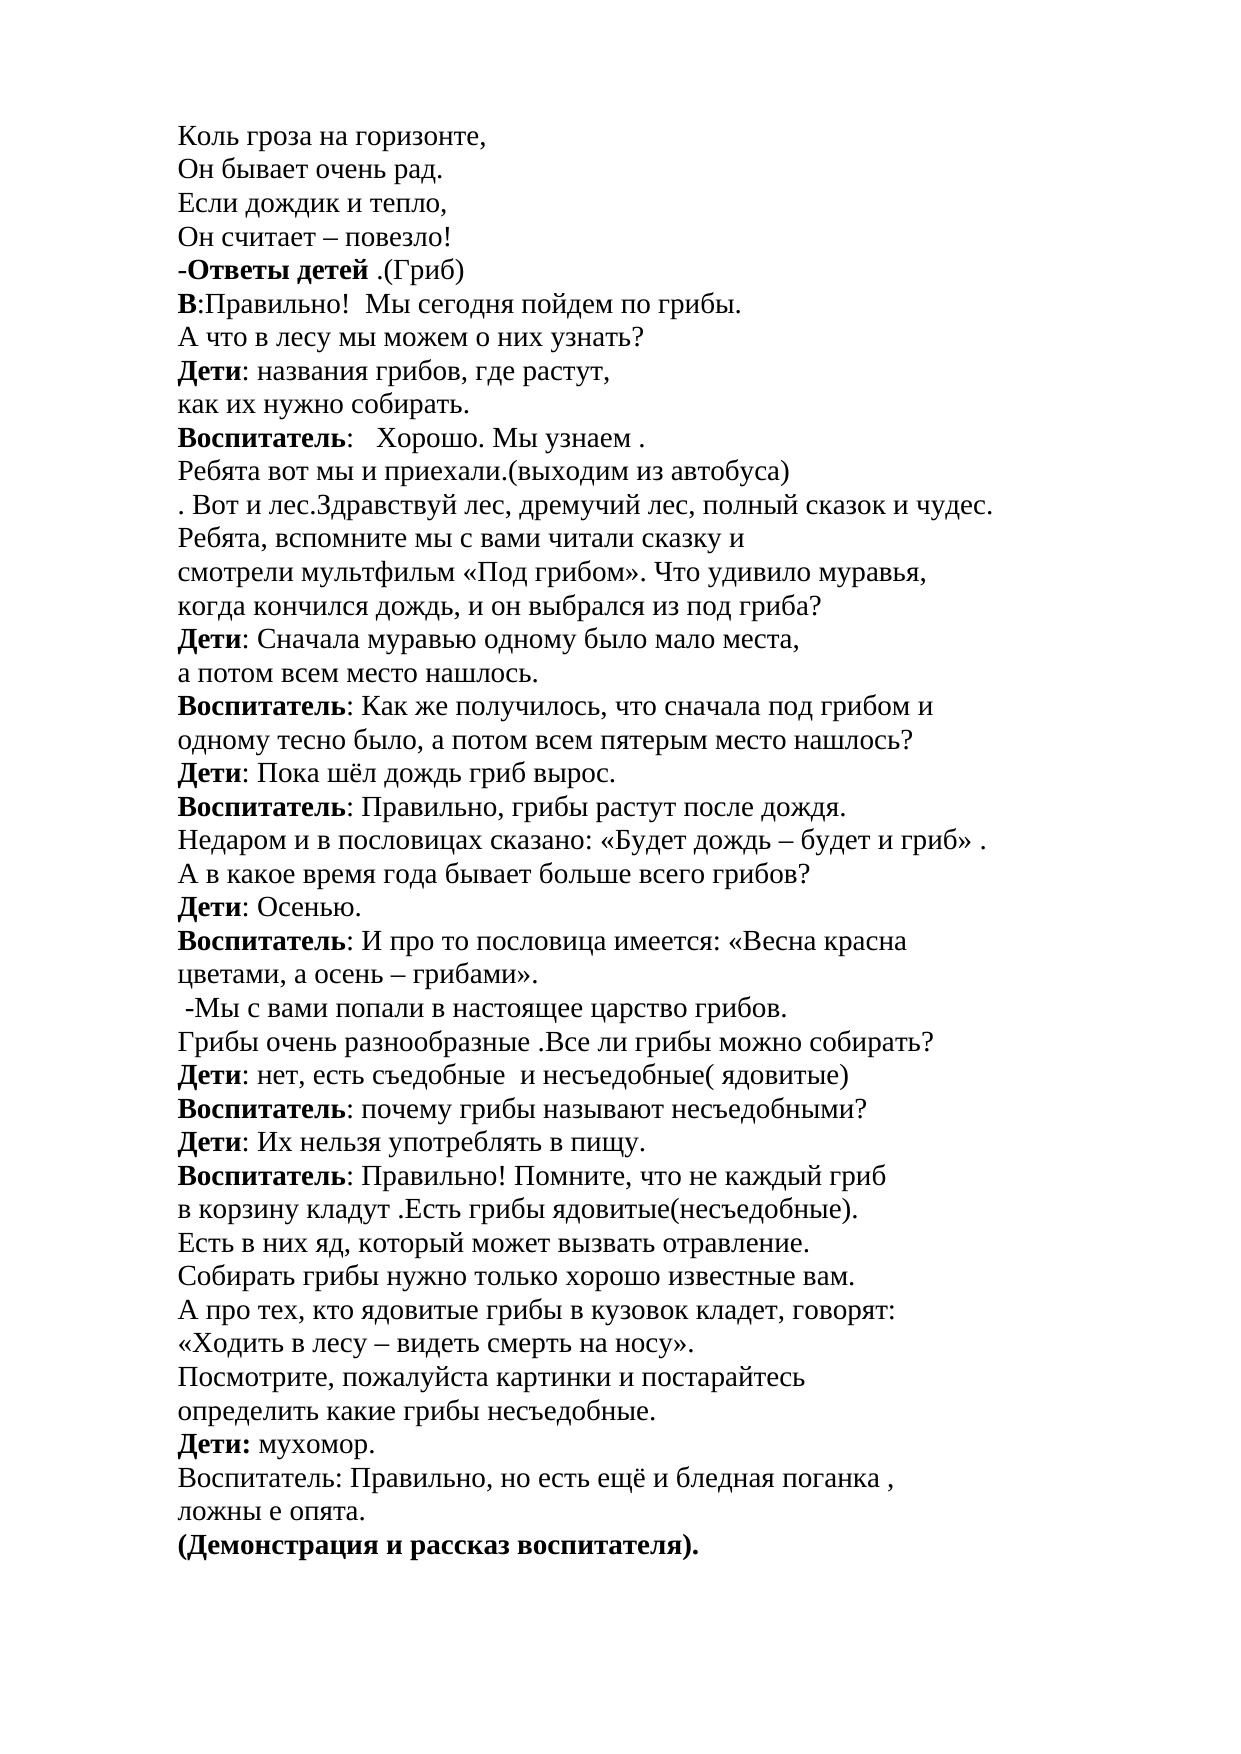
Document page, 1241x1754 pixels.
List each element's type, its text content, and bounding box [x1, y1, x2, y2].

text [177, 118, 1152, 286]
text В:Правильно! Мы сегодня пойдем по грибы. А что в лесу мы можем о них узнать? [177, 286, 1152, 353]
text Воспитатель: Правильно, грибы растут после дождя. [177, 789, 1152, 822]
text Воспитатель: Правильно, но есть ещё и бледная поганка , ложны е опята. [177, 1460, 1152, 1527]
text Дети: Пока шёл дождь гриб вырос. [177, 755, 1152, 789]
text Воспитатель: почему грибы называют несъедобными? Дети: Их нельзя употреблять в пищу. [177, 1091, 1152, 1158]
text Недаром и в пословицах сказано: «Будет дождь – будет и гриб» . А в какое время года бывает больше всего грибов? [177, 822, 1152, 889]
text (Демонстрация и рассказ воспитателя). [177, 1527, 1152, 1560]
text Посмотрите, пожалуйста картинки и постарайтесь определить какие грибы несъедобные. [177, 1359, 1152, 1426]
text Воспитатель: Как же получилось, что сначала под грибом и одному тесно было, а потом всем пятерым место нашлось? [177, 688, 1152, 755]
text -Мы с вами попали в настоящее царство грибов. Грибы очень разнообразные .Все ли грибы можно собирать? [177, 990, 1152, 1057]
text Дети: Осенью. [177, 889, 1152, 923]
text Дети: нет, есть съедобные и несъедобные( ядовитые) [177, 1057, 1152, 1091]
text Ребята вот мы и приехали.(выходим из автобуса) [177, 453, 1152, 487]
text Дети: Сначала муравью одному было мало места, а потом всем место нашлось. [177, 621, 1152, 688]
text . Вот и лес.Здравствуй лес, дремучий лес, полный сказок и чудес. [177, 487, 1152, 521]
text Воспитатель: Хорошо. Мы узнаем . [177, 420, 1152, 453]
text Воспитатель: Правильно! Помните, что не каждый гриб в корзину кладут .Есть грибы ядовитые(несъедобные). Есть в них яд, который может вызвать отравление. Собирать грибы нужно только хорошо известные вам. А про тех, кто ядовитые грибы в кузовок кладет, говорят: «Ходить в лесу – видеть смерть на носу». [177, 1158, 1152, 1359]
text Воспитатель: И про то пословица имеется: «Весна красна цветами, а осень – грибами». [177, 923, 1152, 990]
text Дети: мухомор. [177, 1426, 1152, 1460]
text Ребята, вспомните мы с вами читали сказку и смотрели мультфильм «Под грибом». Что удивило муравья, когда кончился дождь, и он выбрался из под гриба? [177, 521, 1152, 621]
text Дети: названия грибов, где растут, как их нужно собирать. [177, 353, 1152, 420]
